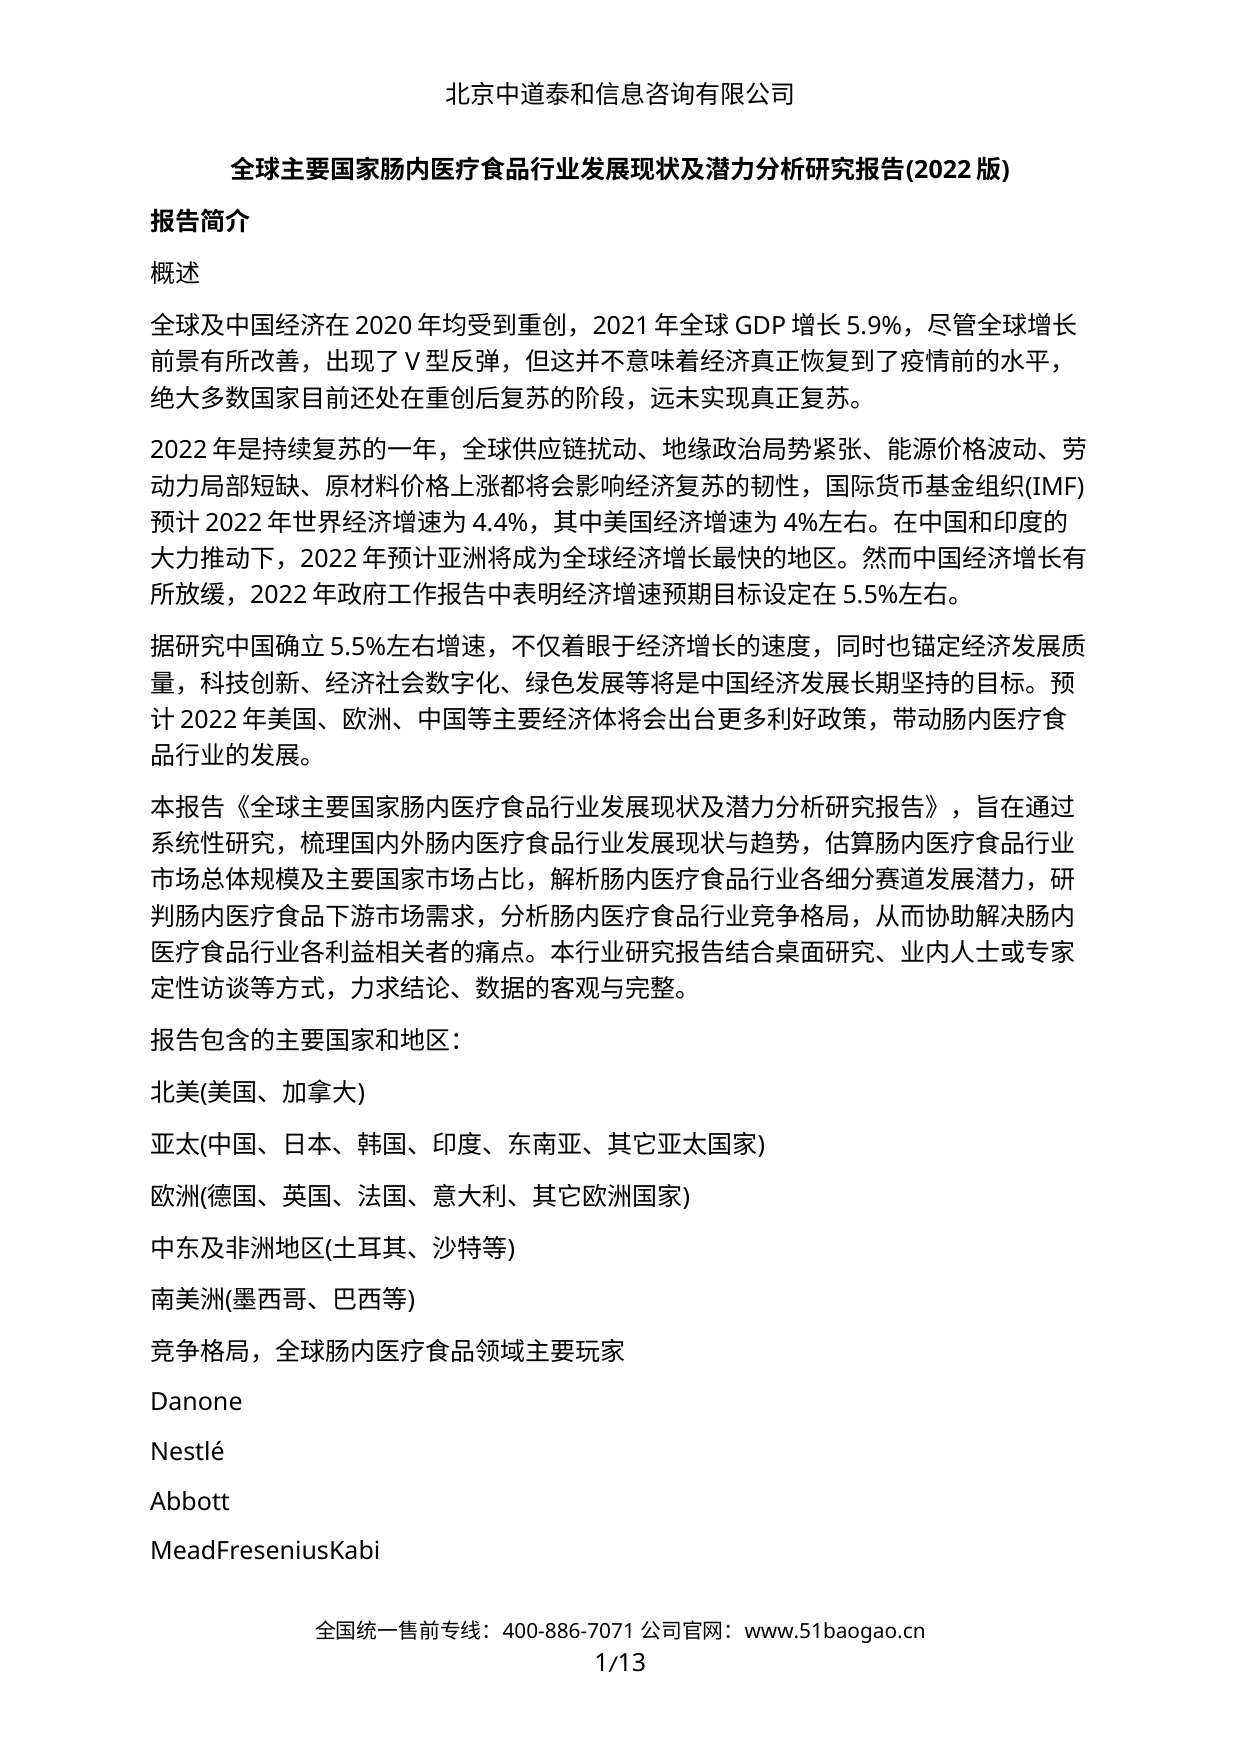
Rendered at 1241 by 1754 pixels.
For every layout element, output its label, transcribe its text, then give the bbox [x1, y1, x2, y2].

text 概述 [150, 254, 1090, 290]
text 北美(美国、加拿大) [150, 1072, 1090, 1109]
text 竞争格局，全球肠内医疗食品领域主要玩家 [150, 1332, 1090, 1368]
text 欧洲(德国、英国、法国、意大利、其它欧洲国家) [150, 1176, 1090, 1212]
text 南美洲(墨西哥、巴西等) [150, 1280, 1090, 1316]
text 2022年是持续复苏的一年，全球供应链扰动、地缘政治局势紧张、能源价格波动、劳动力局部短缺、原材料价格上涨都将会影响经济复苏的韧性，国际货币基金组织(IMF)预计2022年世界经济增速为4.4%，其中美国经济增速为4%左右。在中国和印度的大力推动下，2022年预计亚洲将成为全球经济增长最快的地区。然而中国经济增长有所放缓，2022年政府工作报告中表明经济增速预期目标设定在5.5%左右。 [150, 430, 1090, 611]
text 报告包含的主要国家和地区： [150, 1021, 1090, 1057]
text 报告简介 [150, 202, 1090, 238]
text 本报告《全球主要国家肠内医疗食品行业发展现状及潜力分析研究报告》，旨在通过系统性研究，梳理国内外肠内医疗食品行业发展现状与趋势，估算肠内医疗食品行业市场总体规模及主要国家市场占比，解析肠内医疗食品行业各细分赛道发展潜力，研判肠内医疗食品下游市场需求，分析肠内医疗食品行业竞争格局，从而协助解决肠内医疗食品行业各利益相关者的痛点。本行业研究报告结合桌面研究、业内人士或专家定性访谈等方式，力求结论、数据的客观与完整。 [150, 787, 1090, 1005]
text 中东及非洲地区(土耳其、沙特等) [150, 1228, 1090, 1264]
text 亚太(中国、日本、韩国、印度、东南亚、其它亚太国家) [150, 1124, 1090, 1161]
text Abbott [150, 1483, 1090, 1517]
text MeadFreseniusKabi [150, 1533, 1090, 1567]
text Danone [150, 1384, 1090, 1418]
text 据研究中国确立5.5%左右增速，不仅着眼于经济增长的速度，同时也锚定经济发展质量，科技创新、经济社会数字化、绿色发展等将是中国经济发展长期坚持的目标。预计2022年美国、欧洲、中国等主要经济体将会出台更多利好政策，带动肠内医疗食品行业的发展。 [150, 627, 1090, 772]
text 全球主要国家肠内医疗食品行业发展现状及潜力分析研究报告(2022版) [150, 150, 1090, 186]
text 全球及中国经济在2020年均受到重创，2021年全球GDP增长5.9%，尽管全球增长前景有所改善，出现了V型反弹，但这并不意味着经济真正恢复到了疫情前的水平，绝大多数国家目前还处在重创后复苏的阶段，远未实现真正复苏。 [150, 306, 1090, 414]
text Nestlé [150, 1433, 1090, 1467]
